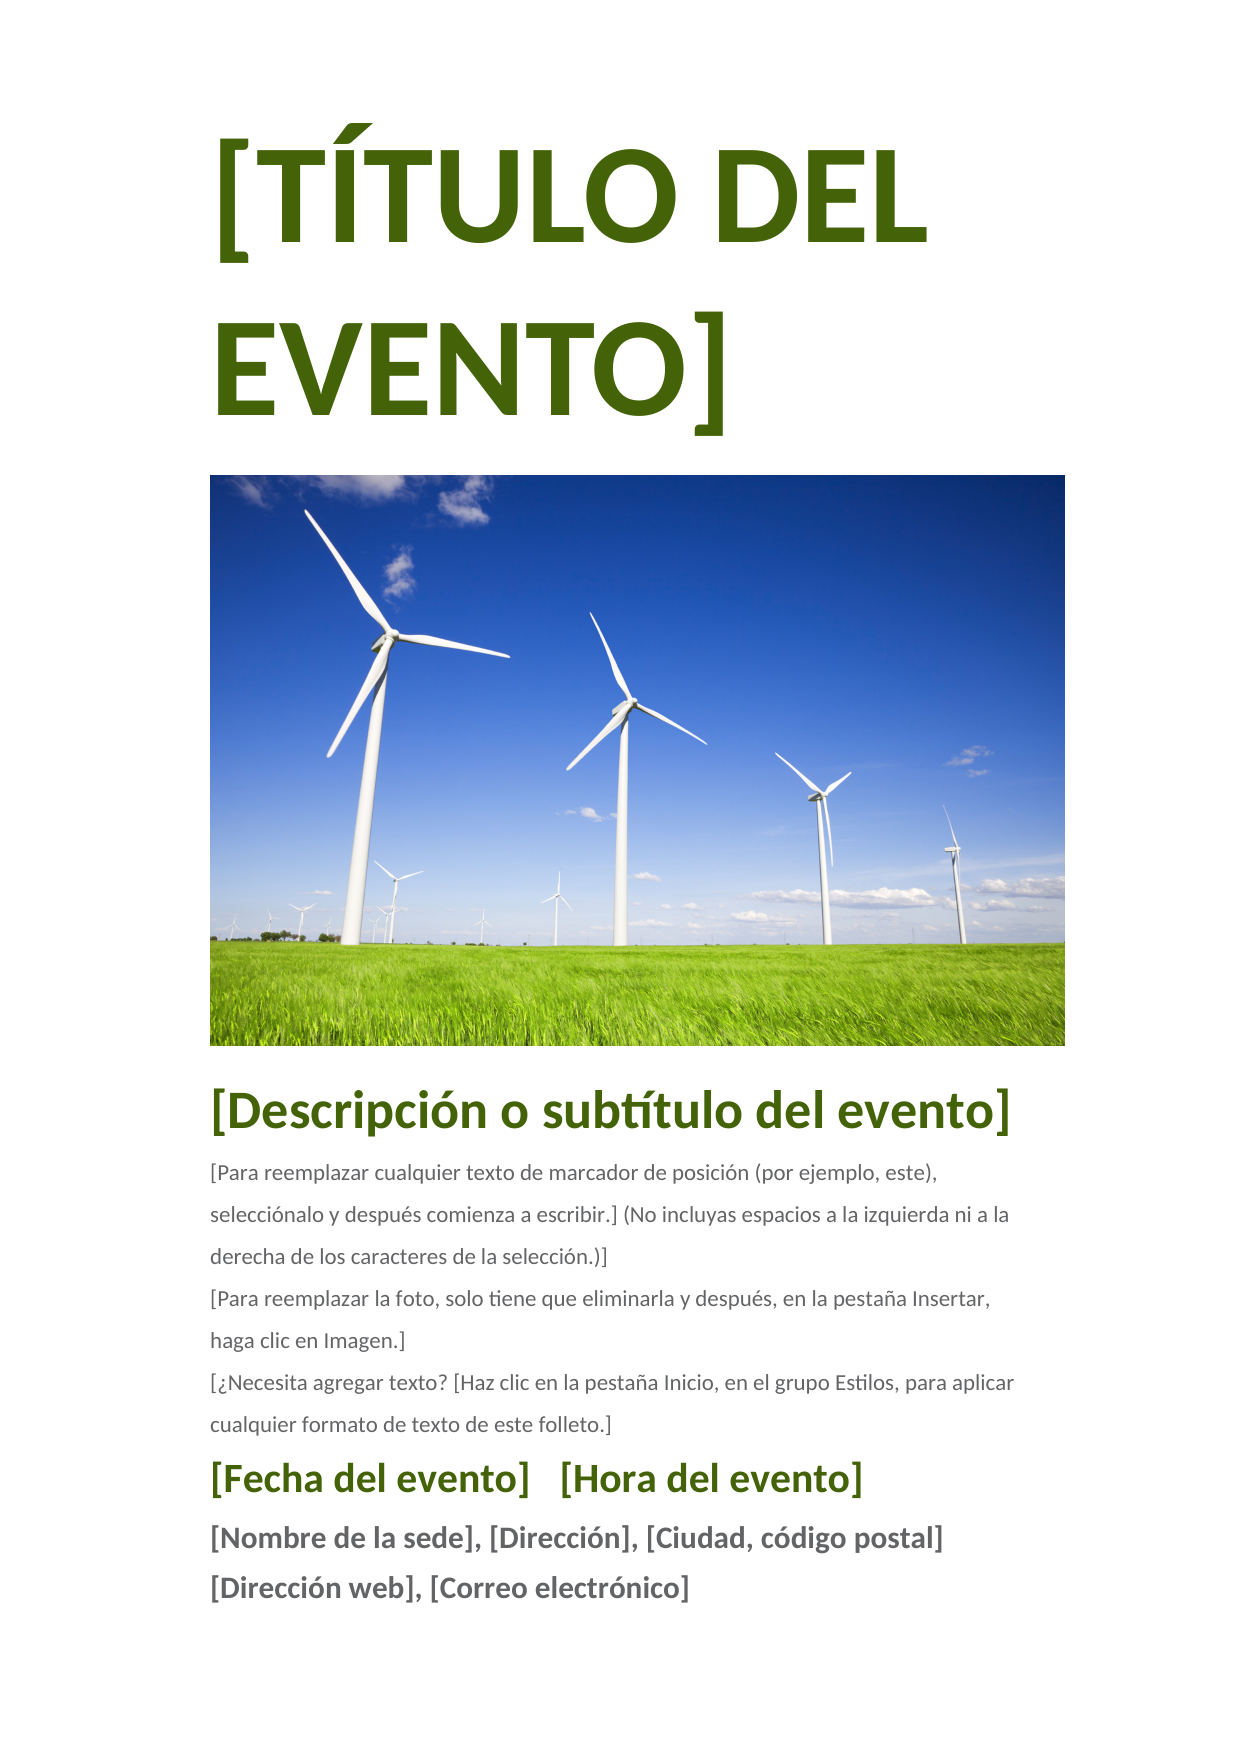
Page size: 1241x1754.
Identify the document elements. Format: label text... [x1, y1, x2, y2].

text [¿Necesita agregar texto? [Haz clic en la pestaña Inicio, en el grupo Estilos, para aplicar cualquier formato de texto de este folleto.] [210, 1368, 1030, 1438]
text [Para reemplazar la foto, solo tiene que eliminarla y después, en la pestaña Insertar, haga clic en Imagen.] [210, 1284, 1030, 1354]
text [Nombre de la sede], [Dirección], [Ciudad, código postal] [210, 1518, 1030, 1557]
subtitle [Descripción o subtítulo del evento] [210, 1076, 1030, 1142]
text [Fecha del evento] [Hora del evento] [210, 1452, 1030, 1503]
title [TÍTULO DEL EVENTO] [210, 105, 1030, 451]
text [Dirección web], [Correo electrónico] [210, 1568, 1030, 1606]
text [Para reemplazar cualquier texto de marcador de posición (por ejemplo, este), selecciónalo y después comienza a escribir.] (No incluyas espacios a la izquierda ni a la derecha de los caracteres de la selección.)] [210, 1158, 1030, 1271]
picture [210, 475, 1065, 1046]
